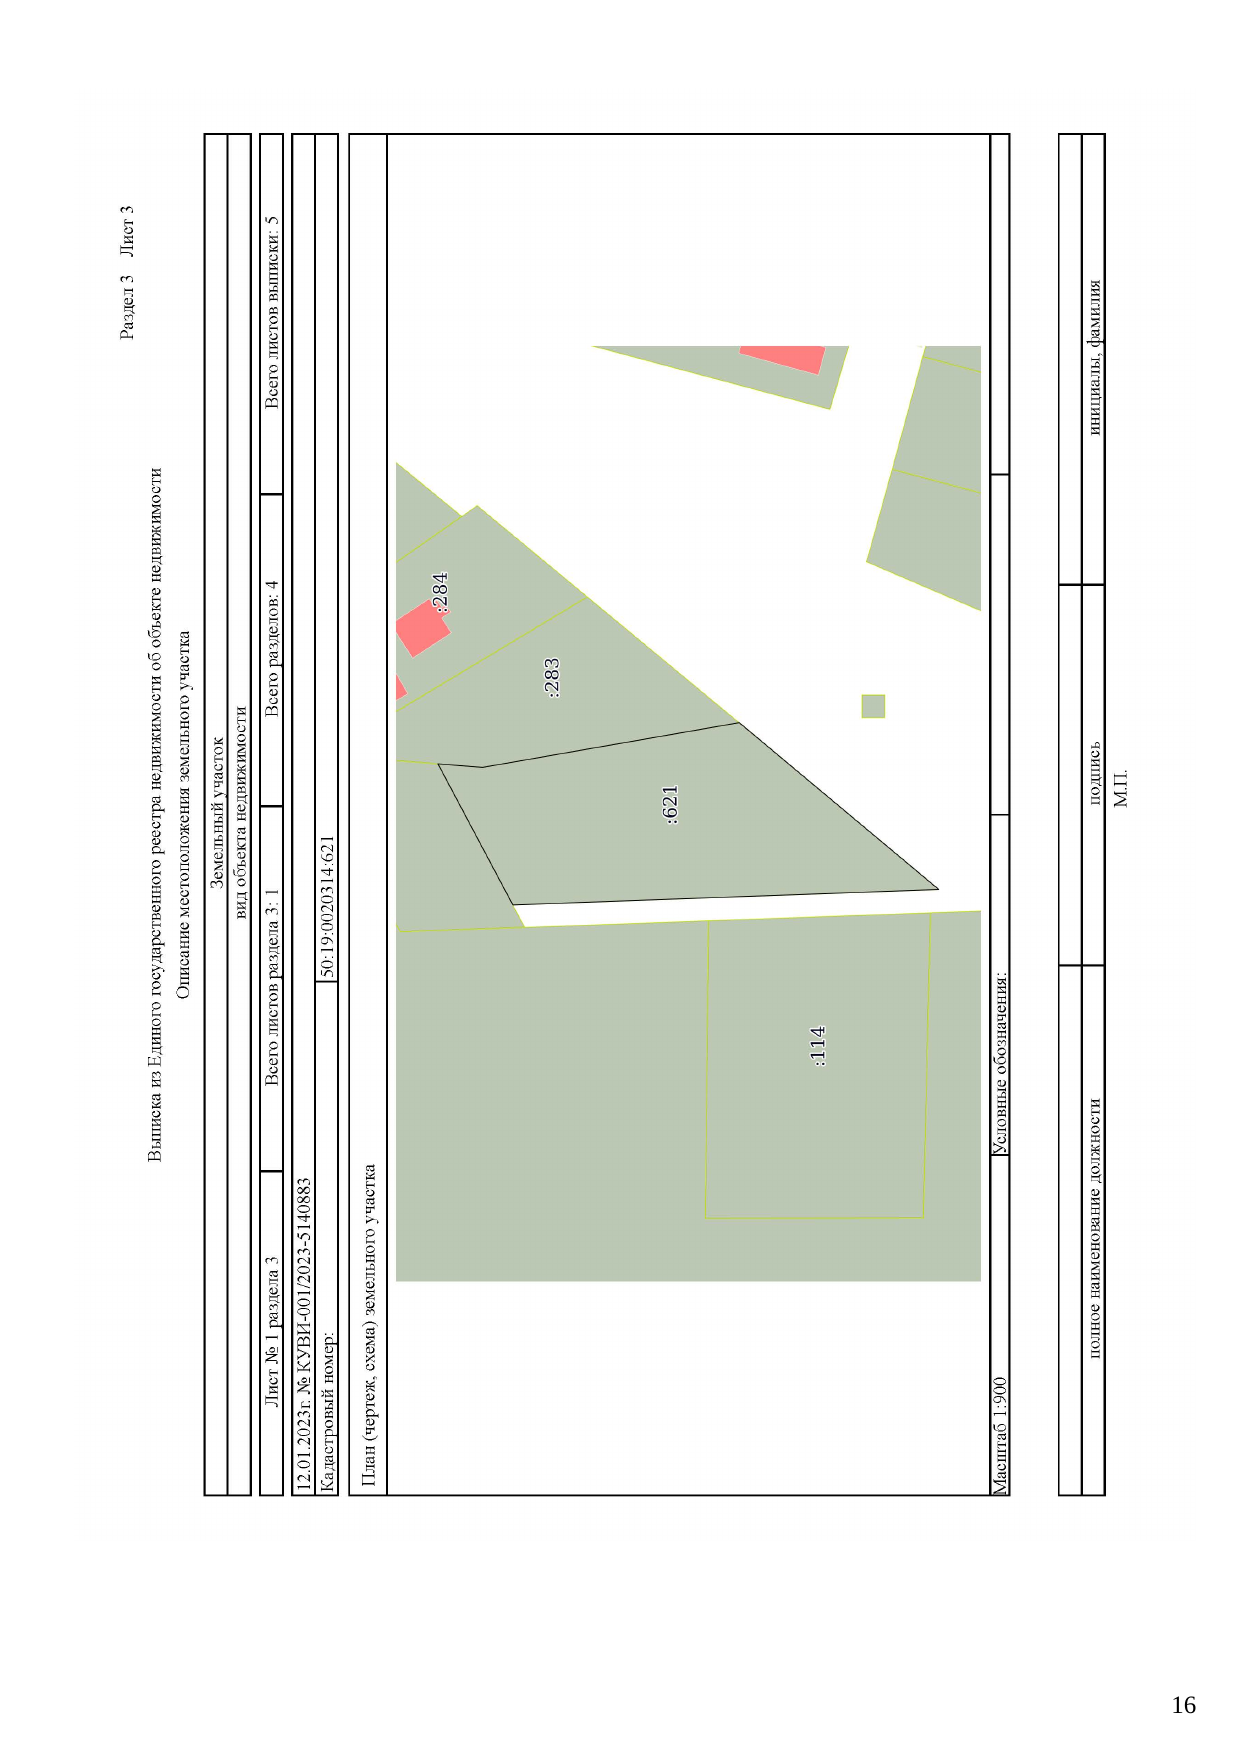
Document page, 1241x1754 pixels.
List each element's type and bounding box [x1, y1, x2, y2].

picture [74, 88, 1196, 1541]
